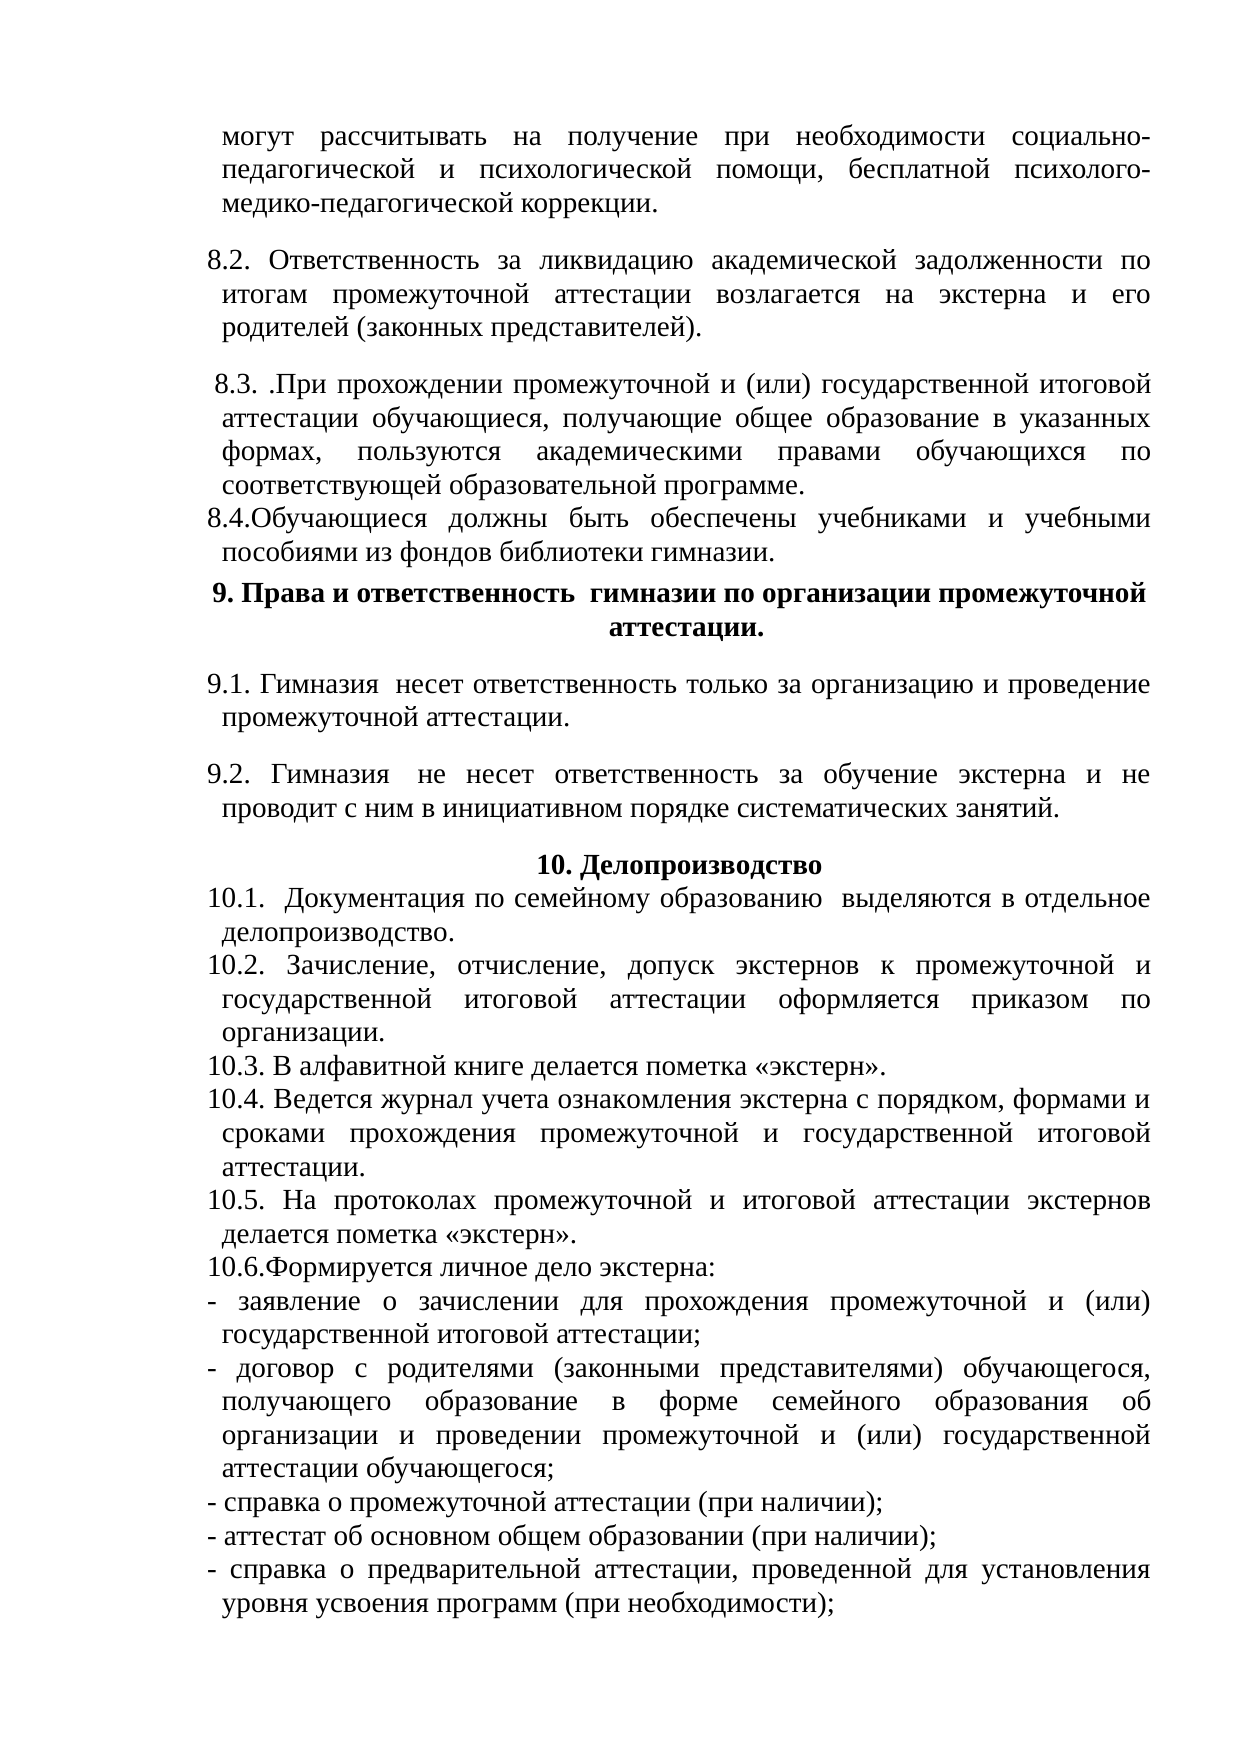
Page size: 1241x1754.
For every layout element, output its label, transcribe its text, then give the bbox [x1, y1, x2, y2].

text 10.6.Формируется личное дело экстерна: [207, 1249, 1152, 1283]
text 8.2. Ответственность за ликвидацию академической задолженности по итогам промежуточной аттестации возлагается на экстерна и его родителей (законных представителей). [207, 242, 1152, 343]
text 10.2. Зачисление, отчисление, допуск экстернов к промежуточной и государственной итоговой аттестации оформляется приказом по организации. [207, 947, 1152, 1048]
text - заявление о зачислении для прохождения промежуточной и (или) государственной итоговой аттестации; [207, 1283, 1152, 1350]
text 10.4. Ведется журнал учета ознакомления экстерна с порядком, формами и сроками прохождения промежуточной и государственной итоговой аттестации. [207, 1082, 1152, 1182]
text 9. Права и ответственность гимназии по организации промежуточной аттестации. [207, 575, 1152, 642]
text 9.1. Гимназия несет ответственность только за организацию и проведение промежуточной аттестации. [207, 666, 1152, 733]
text 10.5. На протоколах промежуточной и итоговой аттестации экстернов делается пометка «экстерн». [207, 1182, 1152, 1249]
text 9.2. Гимназия не несет ответственность за обучение экстерна и не проводит с ним в инициативном порядке систематических занятий. [207, 756, 1152, 823]
text 8.3. .При прохождении промежуточной и (или) государственной итоговой аттестации обучающиеся, получающие общее образование в указанных формах, пользуются академическими правами обучающихся по соответствующей образовательной программе. [207, 366, 1152, 500]
text 10. Делопроизводство [207, 847, 1152, 880]
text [207, 118, 1152, 219]
text 10.3. В алфавитной книге делается пометка «экстерн». [207, 1048, 1152, 1082]
text - справка о предварительной аттестации, проведенной для установления уровня усвоения программ (при необходимости); [207, 1551, 1152, 1618]
text - договор с родителями (законными представителями) обучающегося, получающего образование в форме семейного образования об организации и проведении промежуточной и (или) государственной аттестации обучающегося; [207, 1350, 1152, 1484]
text 8.4.Обучающиеся должны быть обеспечены учебниками и учебными пособиями из фондов библиотеки гимназии. [207, 500, 1152, 567]
text - справка о промежуточной аттестации (при наличии); [207, 1484, 1152, 1518]
text - аттестат об основном общем образовании (при наличии); [207, 1518, 1152, 1551]
text 10.1. Документация по семейному образованию выделяются в отдельное делопроизводство. [207, 880, 1152, 947]
